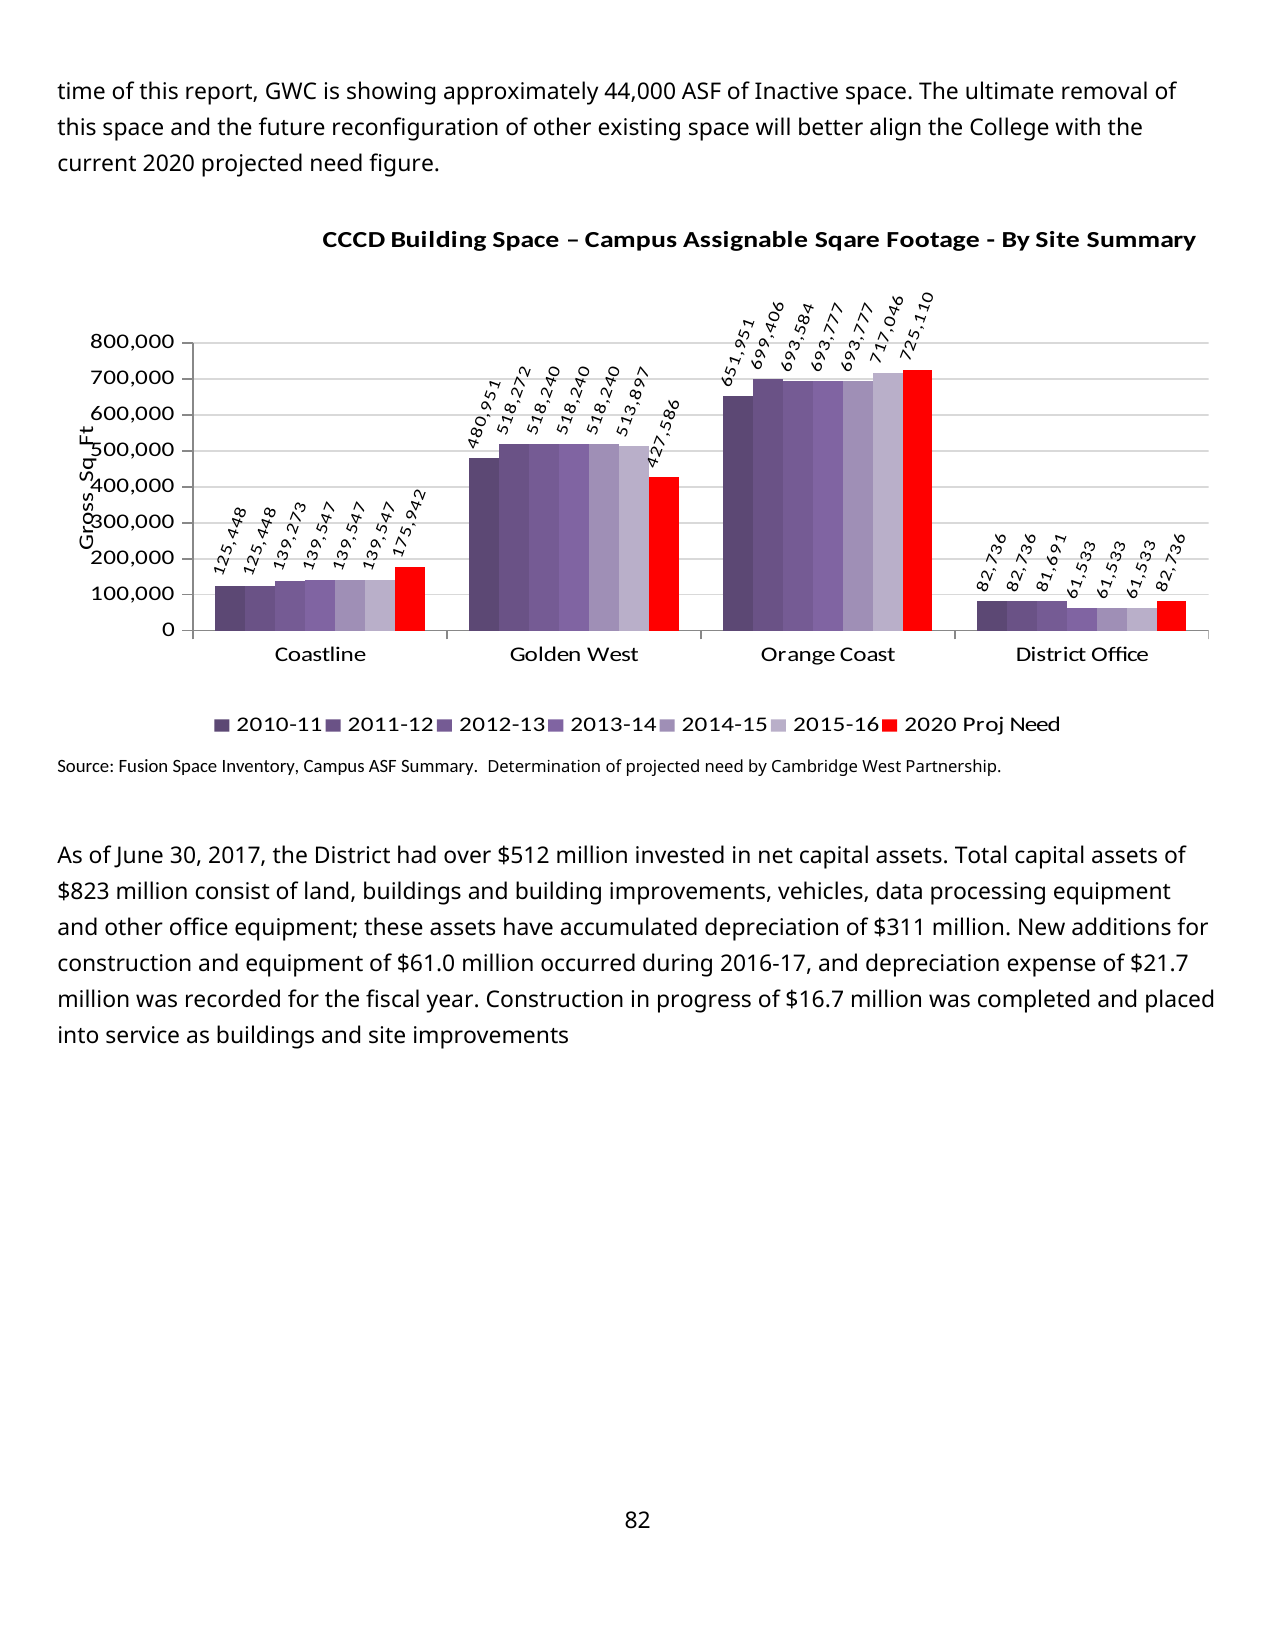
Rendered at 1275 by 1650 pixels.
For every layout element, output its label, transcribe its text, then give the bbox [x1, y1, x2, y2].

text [57, 75, 1218, 178]
text As of June 30, 2017, the District had over $512 million invested in net capital assets. Total capital assets of $823 million consist of land, buildings and building improvements, vehicles, data processing equipment and other office equipment; these assets have accumulated depreciation of $311 million. New additions for construction and equipment of $61.0 million occurred during 2016-17, and depreciation expense of $21.7 million was recorded for the fiscal year. Construction in progress of $16.7 million was completed and placed into service as buildings and site improvements [57, 839, 1218, 1050]
text Source: Fusion Space Inventory, Campus ASF Summary. Determination of projected need by Cambridge West Partnership. [57, 754, 1218, 777]
